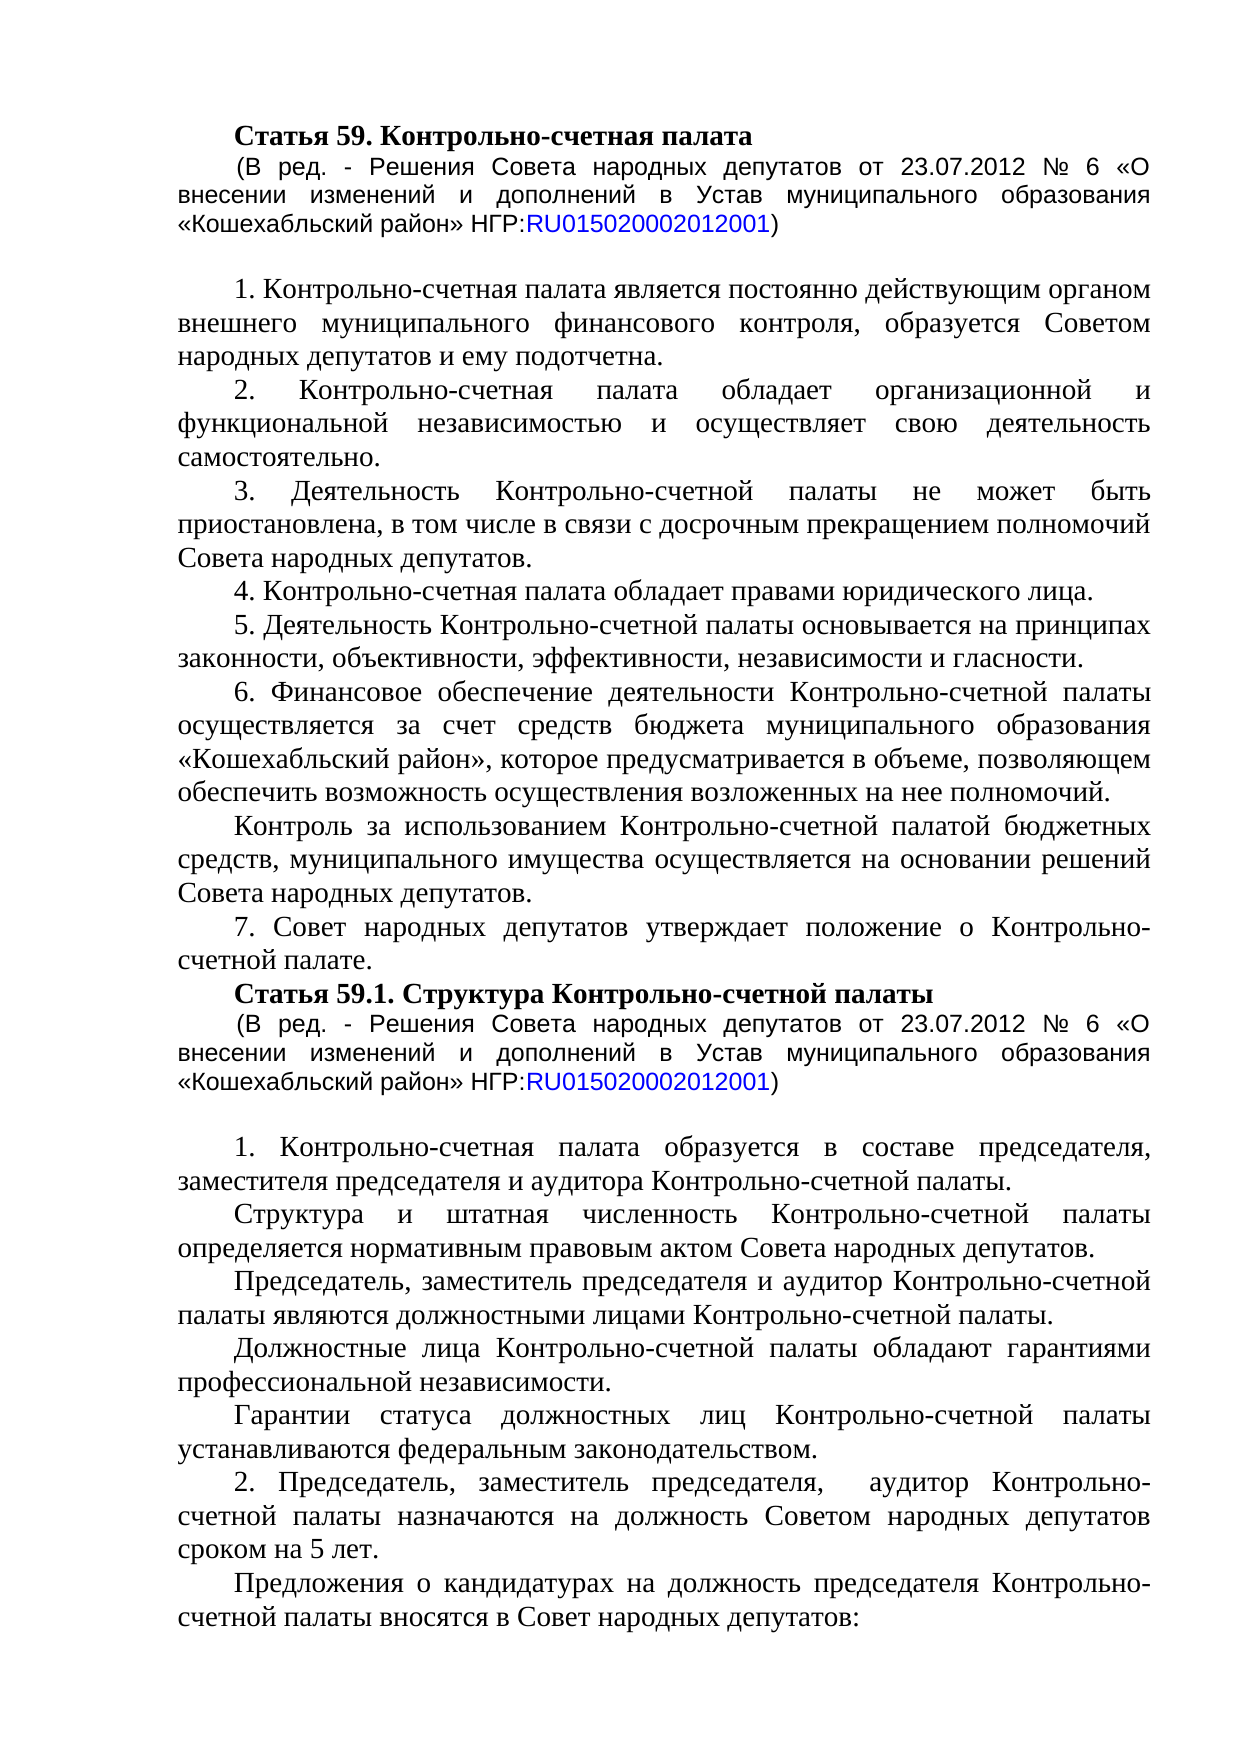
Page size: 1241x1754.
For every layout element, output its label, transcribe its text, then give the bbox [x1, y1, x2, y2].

text Статья 59. Контрольно-счетная палата [177, 118, 1152, 152]
text (В ред. - Решения Совета народных депутатов от 23.07.2012 № 6 «О внесении изменений и дополнений в Устав муниципального образования «Кошехабльский район» НГР:RU015020002012001) [177, 1009, 1152, 1096]
text 6. Финансовое обеспечение деятельности Контрольно-счетной палаты осуществляется за счет средств бюджета муниципального образования «Кошехабльский район», которое предусматривается в объеме, позволяющем обеспечить возможность осуществления возложенных на нее полномочий. [177, 674, 1152, 808]
text 1. Контрольно-счетная палата является постоянно действующим органом внешнего муниципального финансового контроля, образуется Советом народных депутатов и ему подотчетна. [177, 271, 1152, 372]
text (В ред. - Решения Совета народных депутатов от 23.07.2012 № 6 «О внесении изменений и дополнений в Устав муниципального образования «Кошехабльский район» НГР:RU015020002012001) [177, 152, 1152, 238]
text 7. Совет народных депутатов утверждает положение о Контрольно-счетной палате. [177, 909, 1152, 976]
text Гарантии статуса должностных лиц Контрольно-счетной палаты устанавливаются федеральным законодательством. [177, 1397, 1152, 1464]
text 3. Деятельность Контрольно-счетной палаты не может быть приостановлена, в том числе в связи с досрочным прекращением полномочий Совета народных депутатов. [177, 473, 1152, 573]
text Структура и штатная численность Контрольно-счетной палаты определяется нормативным правовым актом Совета народных депутатов. [177, 1196, 1152, 1263]
text Контроль за использованием Контрольно-счетной палатой бюджетных средств, муниципального имущества осуществляется на основании решений Совета народных депутатов. [177, 808, 1152, 909]
text 2. Председатель, заместитель председателя, аудитор Контрольно-счетной палаты назначаются на должность Советом народных депутатов сроком на 5 лет. [177, 1464, 1152, 1565]
text Статья 59.1. Структура Контрольно-счетной палаты [177, 976, 1152, 1009]
text 5. Деятельность Контрольно-счетной палаты основывается на принципах законности, объективности, эффективности, независимости и гласности. [177, 607, 1152, 674]
text 2. Контрольно-счетная палата обладает организационной и функциональной независимостью и осуществляет свою деятельность самостоятельно. [177, 372, 1152, 473]
text Предложения о кандидатурах на должность председателя Контрольно-счетной палаты вносятся в Совет народных депутатов: [177, 1565, 1152, 1632]
text Должностные лица Контрольно-счетной палаты обладают гарантиями профессиональной независимости. [177, 1330, 1152, 1397]
text 1. Контрольно-счетная палата образуется в составе председателя, заместителя председателя и аудитора Контрольно-счетной палаты. [177, 1129, 1152, 1196]
text 4. Контрольно-счетная палата обладает правами юридического лица. [177, 573, 1152, 607]
text Председатель, заместитель председателя и аудитор Контрольно-счетной палаты являются должностными лицами Контрольно-счетной палаты. [177, 1263, 1152, 1330]
